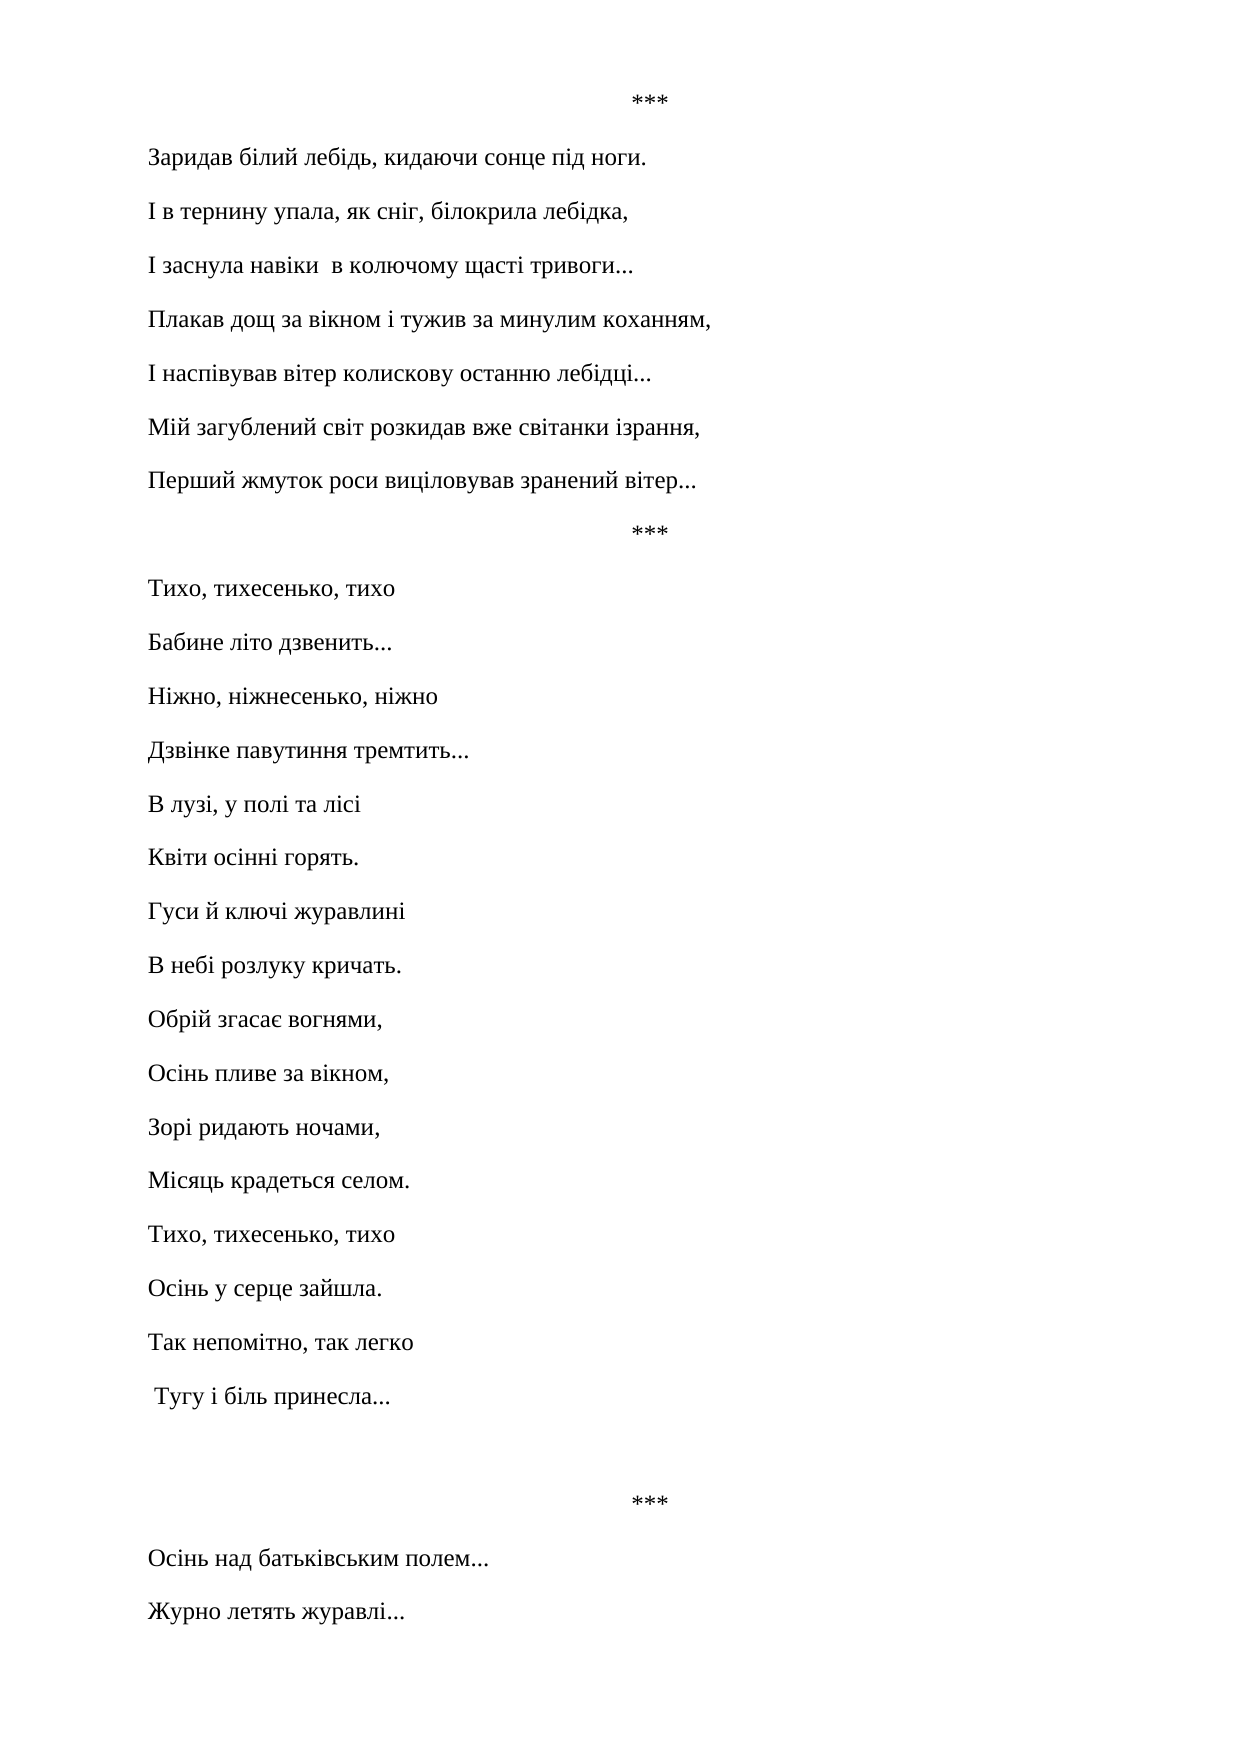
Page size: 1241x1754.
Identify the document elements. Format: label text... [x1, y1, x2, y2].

text Тугу і біль принесла... [148, 1381, 1152, 1410]
text Осінь над батьківським полем... [148, 1543, 1152, 1571]
text Місяць крадеться селом. [148, 1166, 1152, 1194]
text Тихо, тихесенько, тихо [148, 573, 1152, 602]
text І наспівував вітер колискову останню лебідці... [148, 358, 1152, 387]
text Обрій згасає вогнями, [148, 1004, 1152, 1033]
text Гуси й ключі журавлині [148, 896, 1152, 925]
text *** [148, 519, 1152, 548]
text Ніжно, ніжнесенько, ніжно [148, 681, 1152, 710]
text Мій загублений світ розкидав вже світанки ізрання, [148, 412, 1152, 440]
text Осінь пливе за вікном, [148, 1058, 1152, 1087]
text В лузі, у полі та лісі [148, 789, 1152, 817]
text Бабине літо дзвенить... [148, 627, 1152, 656]
text Дзвінке павутиння тремтить... [148, 735, 1152, 763]
text Плакав дощ за вікном і тужив за минулим коханням, [148, 304, 1152, 333]
text І в тернину упала, як сніг, білокрила лебідка, [148, 196, 1152, 225]
text Тихо, тихесенько, тихо [148, 1219, 1152, 1248]
text *** [148, 1489, 1152, 1517]
text І заснула навіки в колючому щасті тривоги... [148, 250, 1152, 279]
text *** [148, 88, 1152, 117]
text В небі розлуку кричать. [148, 950, 1152, 979]
text Зорі ридають ночами, [148, 1112, 1152, 1141]
text Квіти осінні горять. [148, 842, 1152, 871]
text Перший жмуток роси виціловував зранений вітер... [148, 466, 1152, 494]
text Заридав білий лебідь, кидаючи сонце під ноги. [148, 142, 1152, 171]
text Так непомітно, так легко [148, 1327, 1152, 1356]
text Журно летять журавлі... [148, 1596, 1152, 1625]
text Осінь у серце зайшла. [148, 1273, 1152, 1302]
